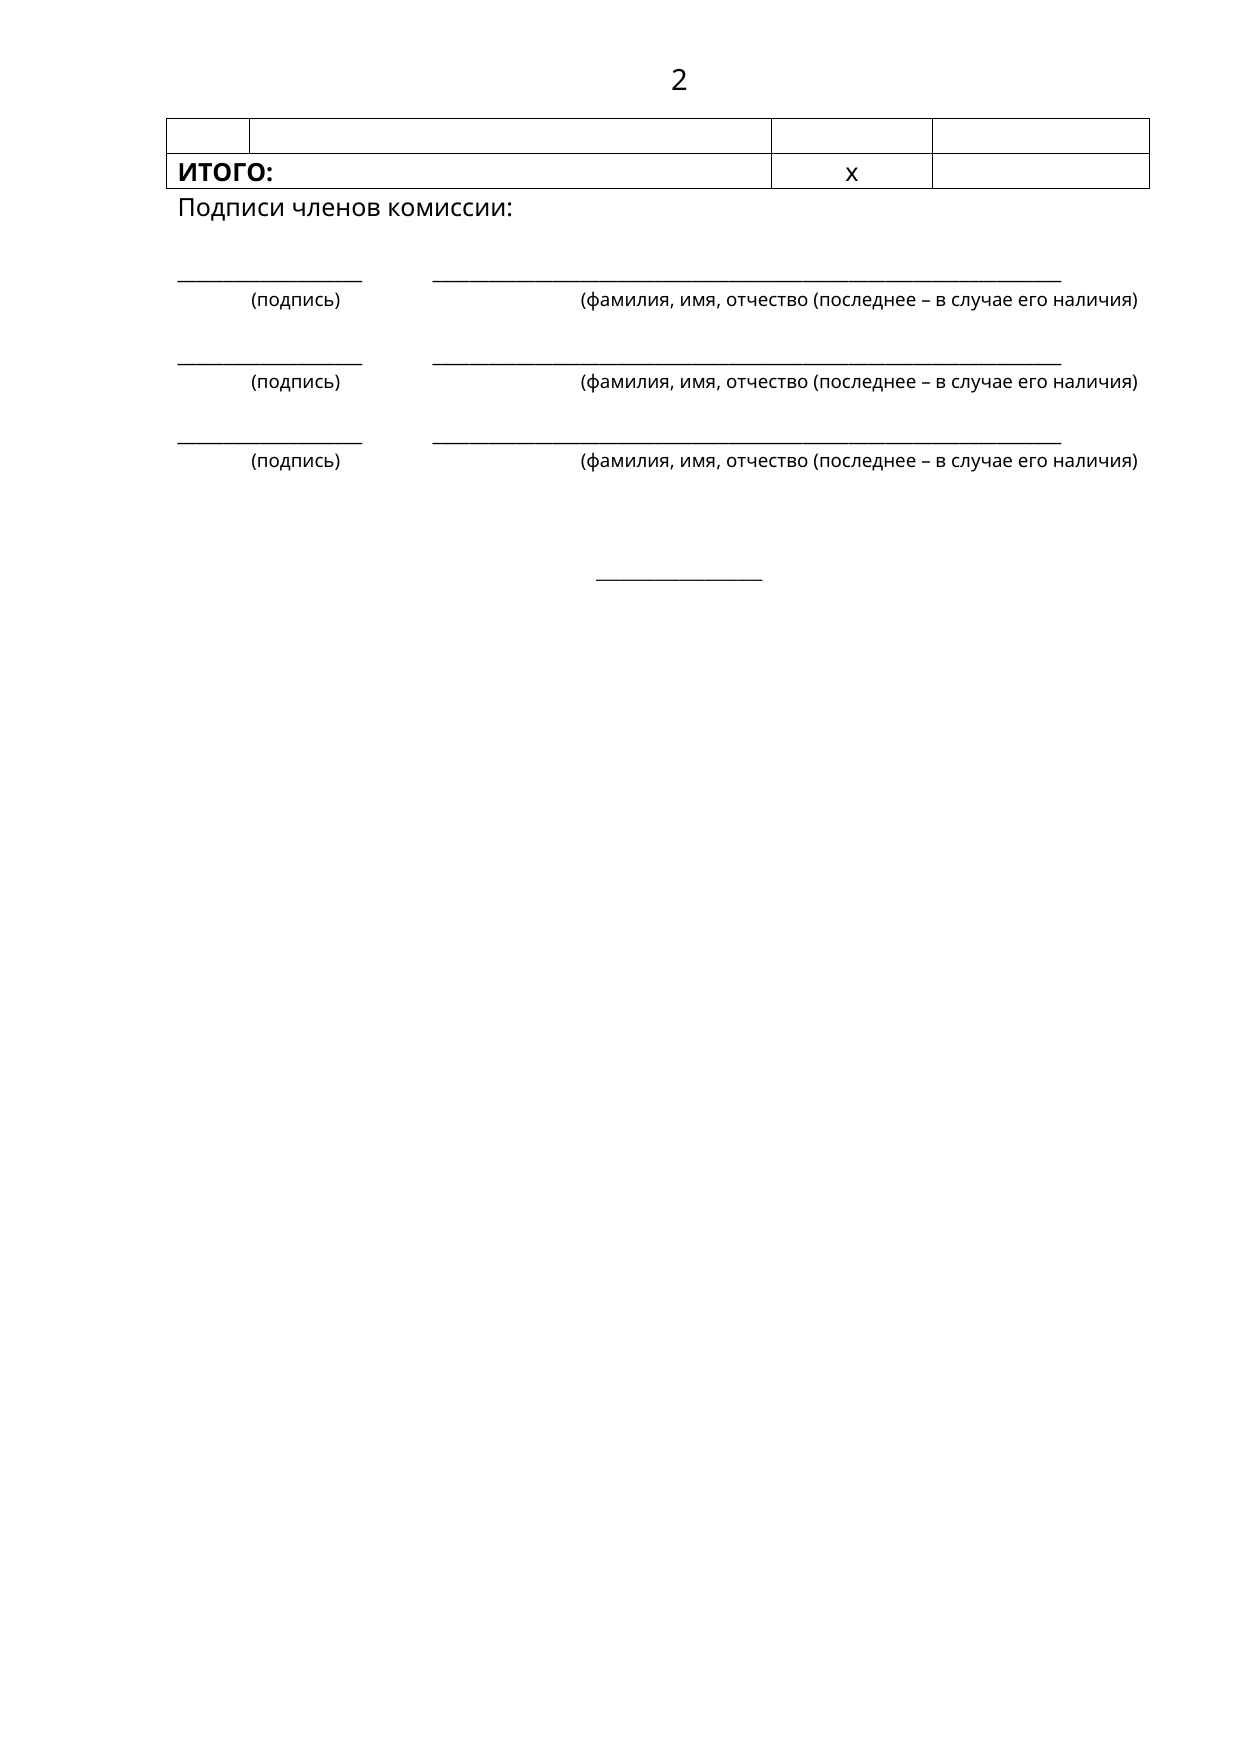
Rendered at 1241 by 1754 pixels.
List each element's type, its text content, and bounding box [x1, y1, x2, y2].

text (подпись) (фамилия, имя, отчество (последнее – в случае его наличия) [177, 286, 1181, 311]
table_cell [250, 119, 771, 153]
table_cell [933, 119, 1149, 153]
text Подписи членов комиссии: [177, 189, 1181, 223]
text ____________________ [177, 559, 1181, 584]
table_cell [167, 119, 249, 153]
table_cell ИТОГО: [167, 154, 771, 188]
table_cell х [772, 154, 932, 188]
text (подпись) (фамилия, имя, отчество (последнее – в случае его наличия) [177, 448, 1181, 473]
text ____________________ ____________________________________________________________________ [177, 257, 1181, 286]
table_cell [772, 119, 932, 153]
text ____________________ ____________________________________________________________________ [177, 340, 1181, 368]
text (подпись) (фамилия, имя, отчество (последнее – в случае его наличия) [177, 368, 1181, 394]
text ____________________ ____________________________________________________________________ [177, 419, 1181, 448]
table_cell [933, 154, 1149, 188]
